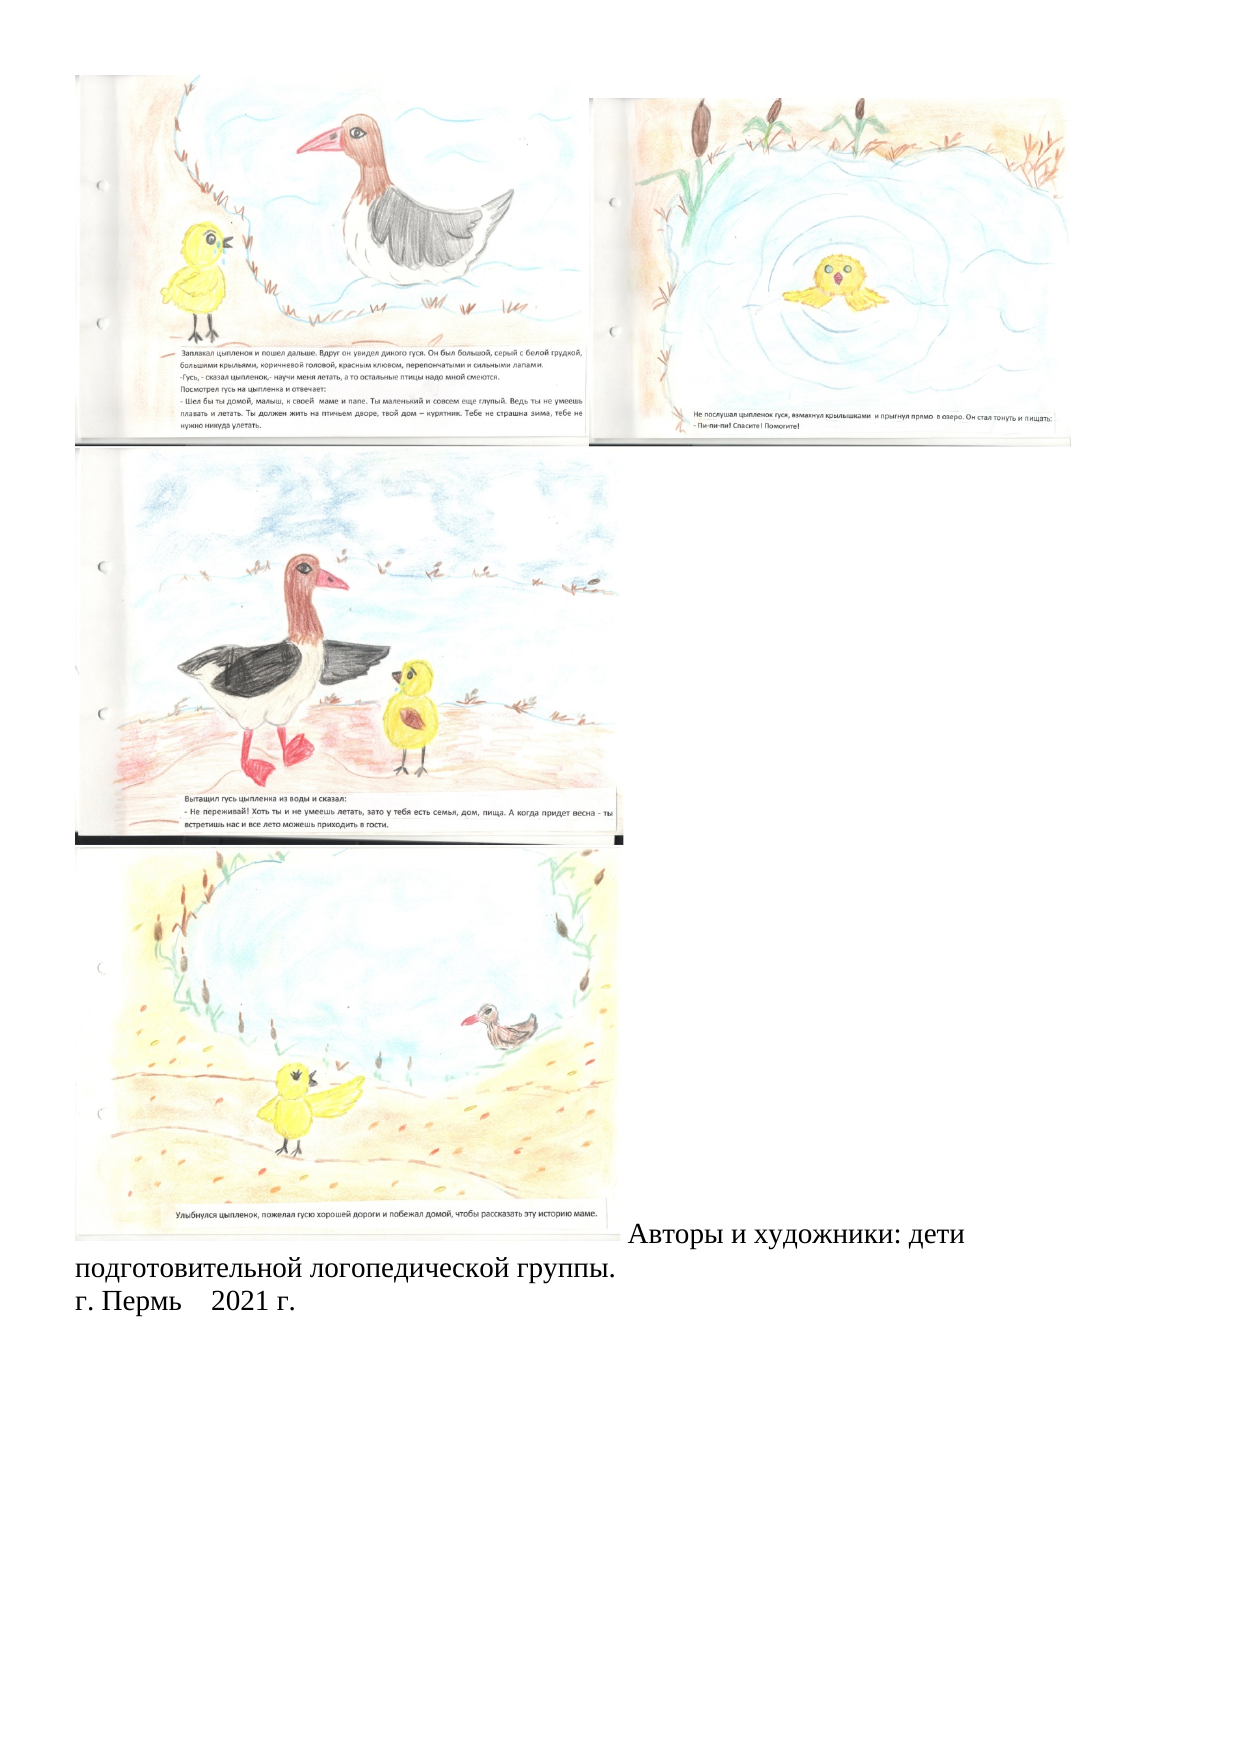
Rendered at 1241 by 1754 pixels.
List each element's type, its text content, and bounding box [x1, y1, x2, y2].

text г. Пермь 2021 г. [75, 1283, 1165, 1317]
picture [75, 75, 1071, 1244]
